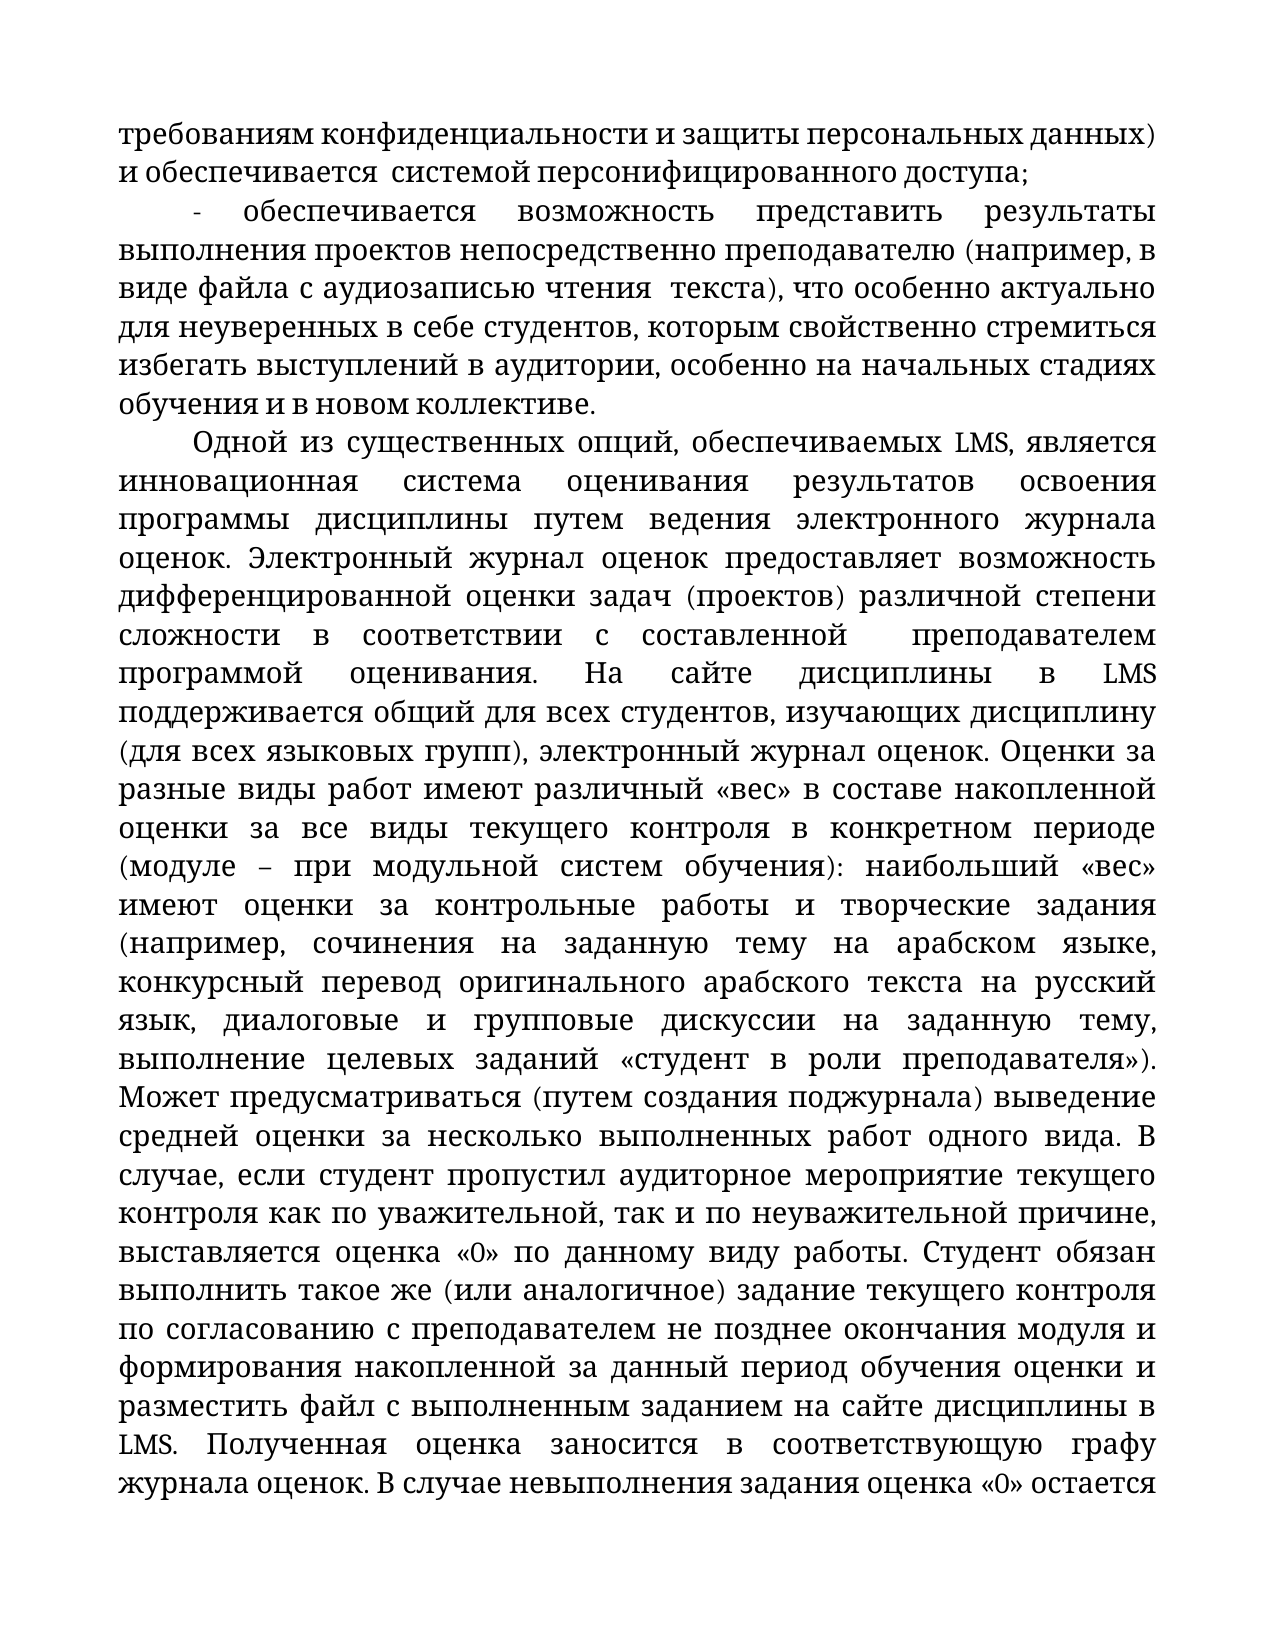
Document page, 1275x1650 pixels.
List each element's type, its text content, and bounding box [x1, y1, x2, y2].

text - обеспечивается возможность представить результаты выполнения проектов непосредственно преподавателю (например, в виде файла с аудиозаписью чтения текста), что особенно актуально для неуверенных в себе студентов, которым свойственно стремиться избегать выступлений в аудитории, особенно на начальных стадиях обучения и в новом коллективе. [118, 195, 1157, 421]
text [118, 426, 1157, 1501]
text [118, 118, 1157, 190]
